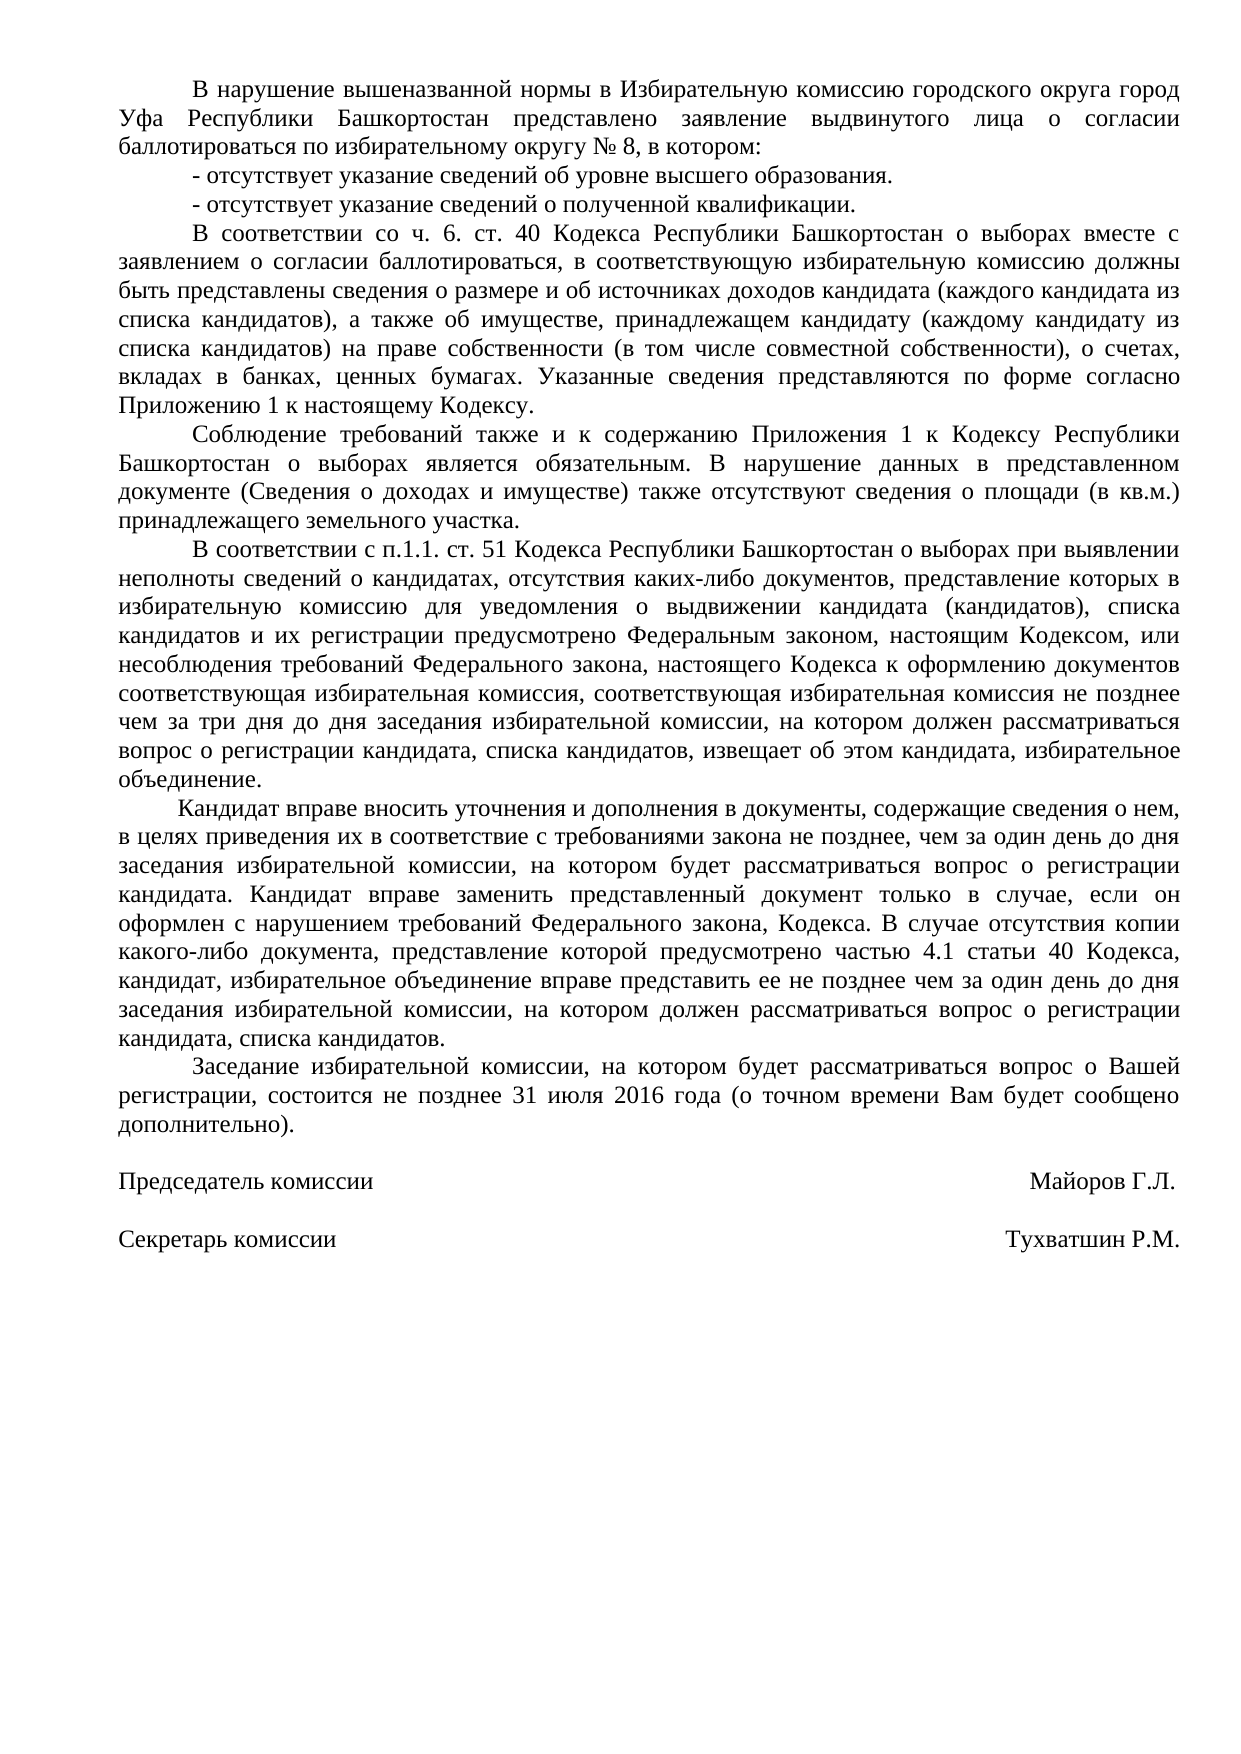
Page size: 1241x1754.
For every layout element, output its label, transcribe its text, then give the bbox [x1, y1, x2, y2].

text Секретарь комиссии Тухватшин Р.М. [118, 1224, 1181, 1253]
text Соблюдение требований также и к содержанию Приложения 1 к Кодексу Республики Башкортостан о выборах является обязательным. В нарушение данных в представленном документе (Сведения о доходах и имуществе) также отсутствуют сведения о площади (в кв.м.) принадлежащего земельного участка. [118, 419, 1181, 534]
text Кандидат вправе вносить уточнения и дополнения в документы, содержащие сведения о нем, в целях приведения их в соответствие с требованиями закона не позднее, чем за один день до дня заседания избирательной комиссии, на котором будет рассматриваться вопрос о регистрации кандидата. Кандидат вправе заменить представленный документ только в случае, если он оформлен с нарушением требований Федерального закона, Кодекса. В случае отсутствия копии какого-либо документа, представление которой предусмотрено частью 4.1 статьи 40 Кодекса, кандидат, избирательное объединение вправе представить ее не позднее чем за один день до дня заседания избирательной комиссии, на котором должен рассматриваться вопрос о регистрации кандидата, списка кандидатов. [118, 793, 1181, 1051]
text Председатель комиссии Майоров Г.Л. [118, 1166, 1181, 1195]
text Заседание избирательной комиссии, на котором будет рассматриваться вопрос о Вашей регистрации, состоится не позднее 31 июля 2016 года (о точном времени Вам будет сообщено дополнительно). [118, 1051, 1181, 1138]
text В соответствии со ч. 6. ст. 40 Кодекса Республики Башкортостан о выборах вместе с заявлением о согласии баллотироваться, в соответствующую избирательную комиссию должны быть представлены сведения о размере и об источниках доходов кандидата (каждого кандидата из списка кандидатов), а также об имуществе, принадлежащем кандидату (каждому кандидату из списка кандидатов) на праве собственности (в том числе совместной собственности), о счетах, вкладах в банках, ценных бумагах. Указанные сведения представляются по форме согласно Приложению 1 к настоящему Кодексу. [118, 218, 1181, 419]
text - отсутствует указание сведений об уровне высшего образования. [118, 160, 1181, 189]
text - отсутствует указание сведений о полученной квалификации. [118, 189, 1181, 218]
text В соответствии с п.1.1. ст. 51 Кодекса Республики Башкортостан о выборах при выявлении неполноты сведений о кандидатах, отсутствия каких-либо документов, представление которых в избирательную комиссию для уведомления о выдвижении кандидата (кандидатов), списка кандидатов и их регистрации предусмотрено Федеральным законом, настоящим Кодексом, или несоблюдения требований Федерального закона, настоящего Кодекса к оформлению документов соответствующая избирательная комиссия, соответствующая избирательная комиссия не позднее чем за три дня до дня заседания избирательной комиссии, на котором должен рассматриваться вопрос о регистрации кандидата, списка кандидатов, извещает об этом кандидата, избирательное объединение. [118, 534, 1181, 793]
text В нарушение вышеназванной нормы в Избирательную комиссию городского округа город Уфа Республики Башкортостан представлено заявление выдвинутого лица о согласии баллотироваться по избирательному округу № 8, в котором: [118, 74, 1181, 160]
